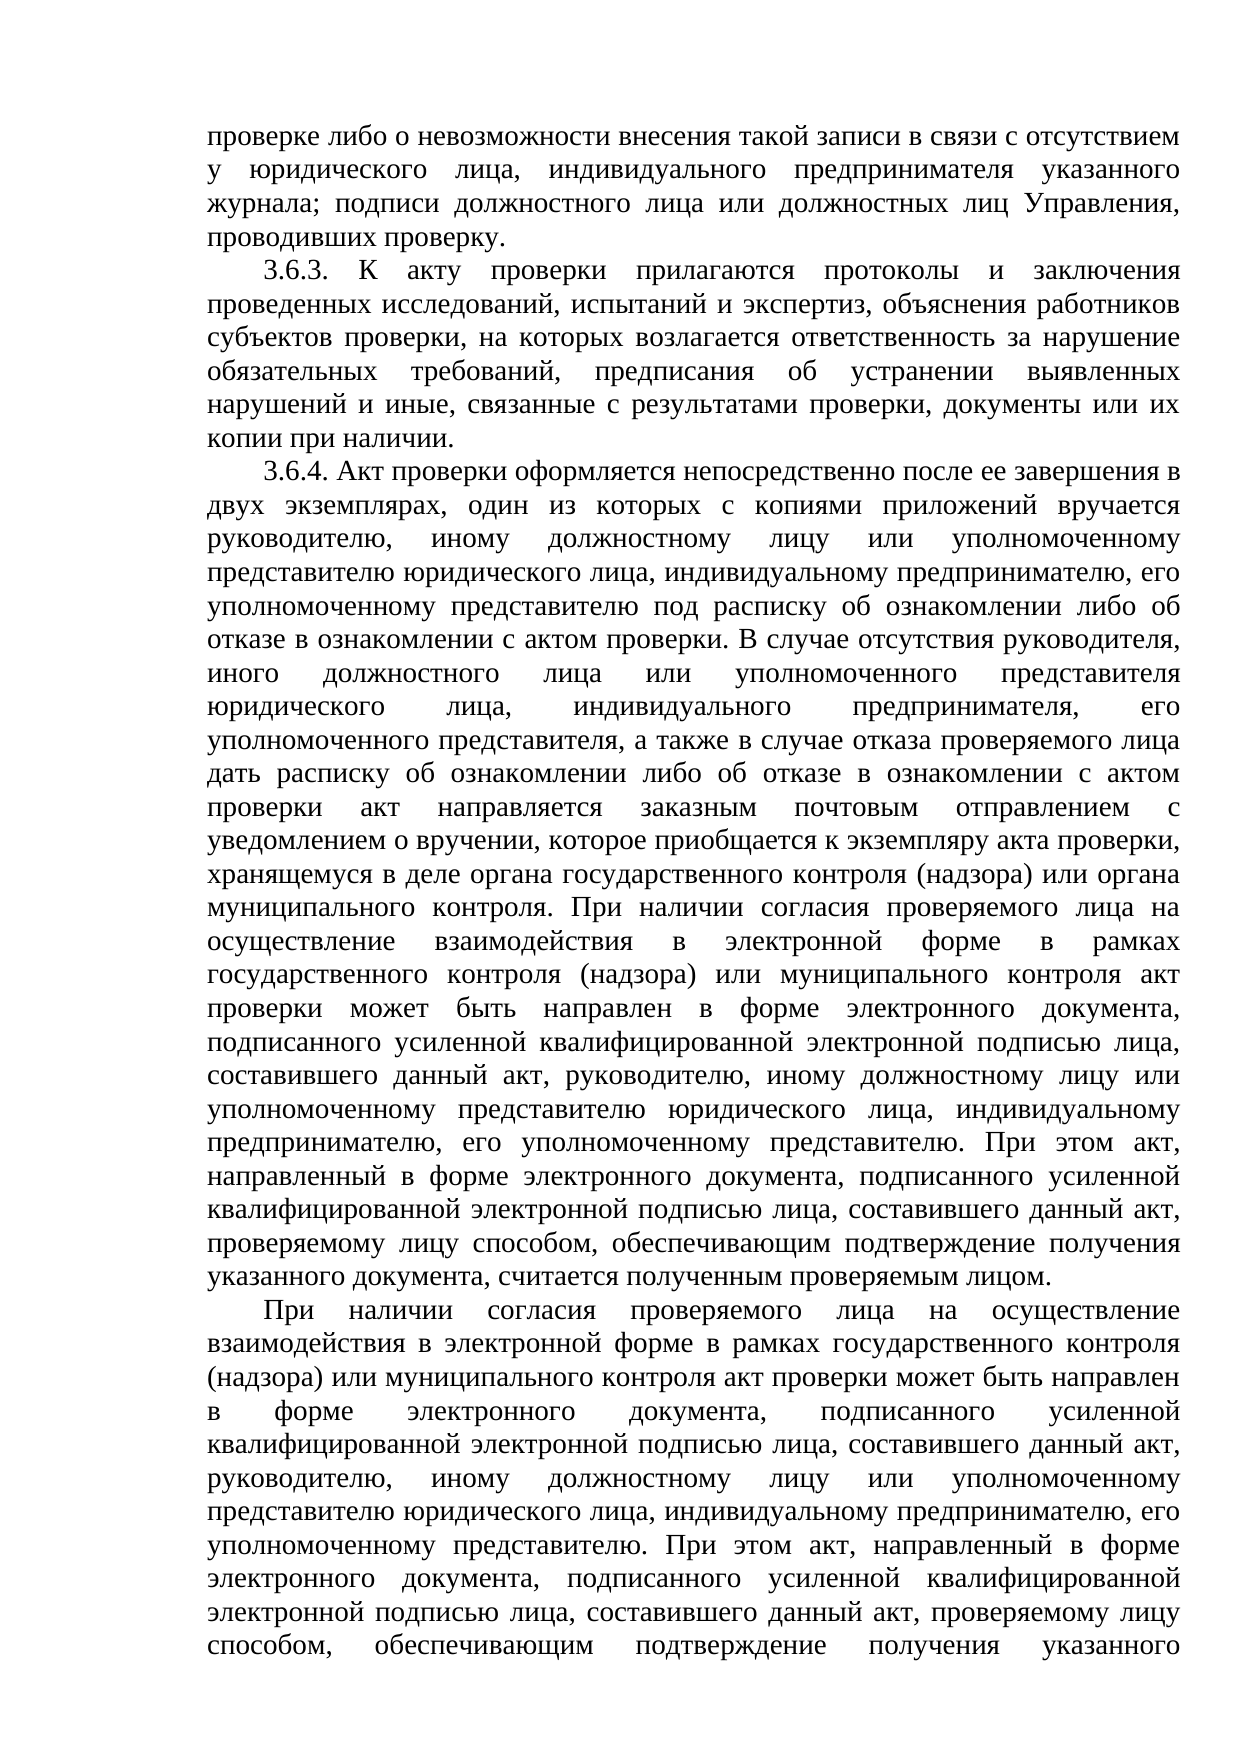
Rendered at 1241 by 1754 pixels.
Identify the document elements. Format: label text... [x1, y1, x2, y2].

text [207, 118, 1181, 252]
text 3.6.3. К акту проверки прилагаются протоколы и заключения проведенных исследований, испытаний и экспертиз, объяснения работников субъектов проверки, на которых возлагается ответственность за нарушение обязательных требований, предписания об устранении выявленных нарушений и иные, связанные с результатами проверки, документы или их копии при наличии. [207, 252, 1181, 453]
text 3.6.4. Акт проверки оформляется непосредственно после ее завершения в двух экземплярах, один из которых с копиями приложений вручается руководителю, иному должностному лицу или уполномоченному представителю юридического лица, индивидуальному предпринимателю, его уполномоченному представителю под расписку об ознакомлении либо об отказе в ознакомлении с актом проверки. В случае отсутствия руководителя, иного должностного лица или уполномоченного представителя юридического лица, индивидуального предпринимателя, его уполномоченного представителя, а также в случае отказа проверяемого лица дать расписку об ознакомлении либо об отказе в ознакомлении с актом проверки акт направляется заказным почтовым отправлением с уведомлением о вручении, которое приобщается к экземпляру акта проверки, хранящемуся в деле органа государственного контроля (надзора) или органа муниципального контроля. При наличии согласия проверяемого лица на осуществление взаимодействия в электронной форме в рамках государственного контроля (надзора) или муниципального контроля акт проверки может быть направлен в форме электронного документа, подписанного усиленной квалифицированной электронной подписью лица, составившего данный акт, руководителю, иному должностному лицу или уполномоченному представителю юридического лица, индивидуальному предпринимателю, его уполномоченному представителю. При этом акт, направленный в форме электронного документа, подписанного усиленной квалифицированной электронной подписью лица, составившего данный акт, проверяемому лицу способом, обеспечивающим подтверждение получения указанного документа, считается полученным проверяемым лицом. [207, 453, 1181, 1292]
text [207, 1292, 1181, 1661]
